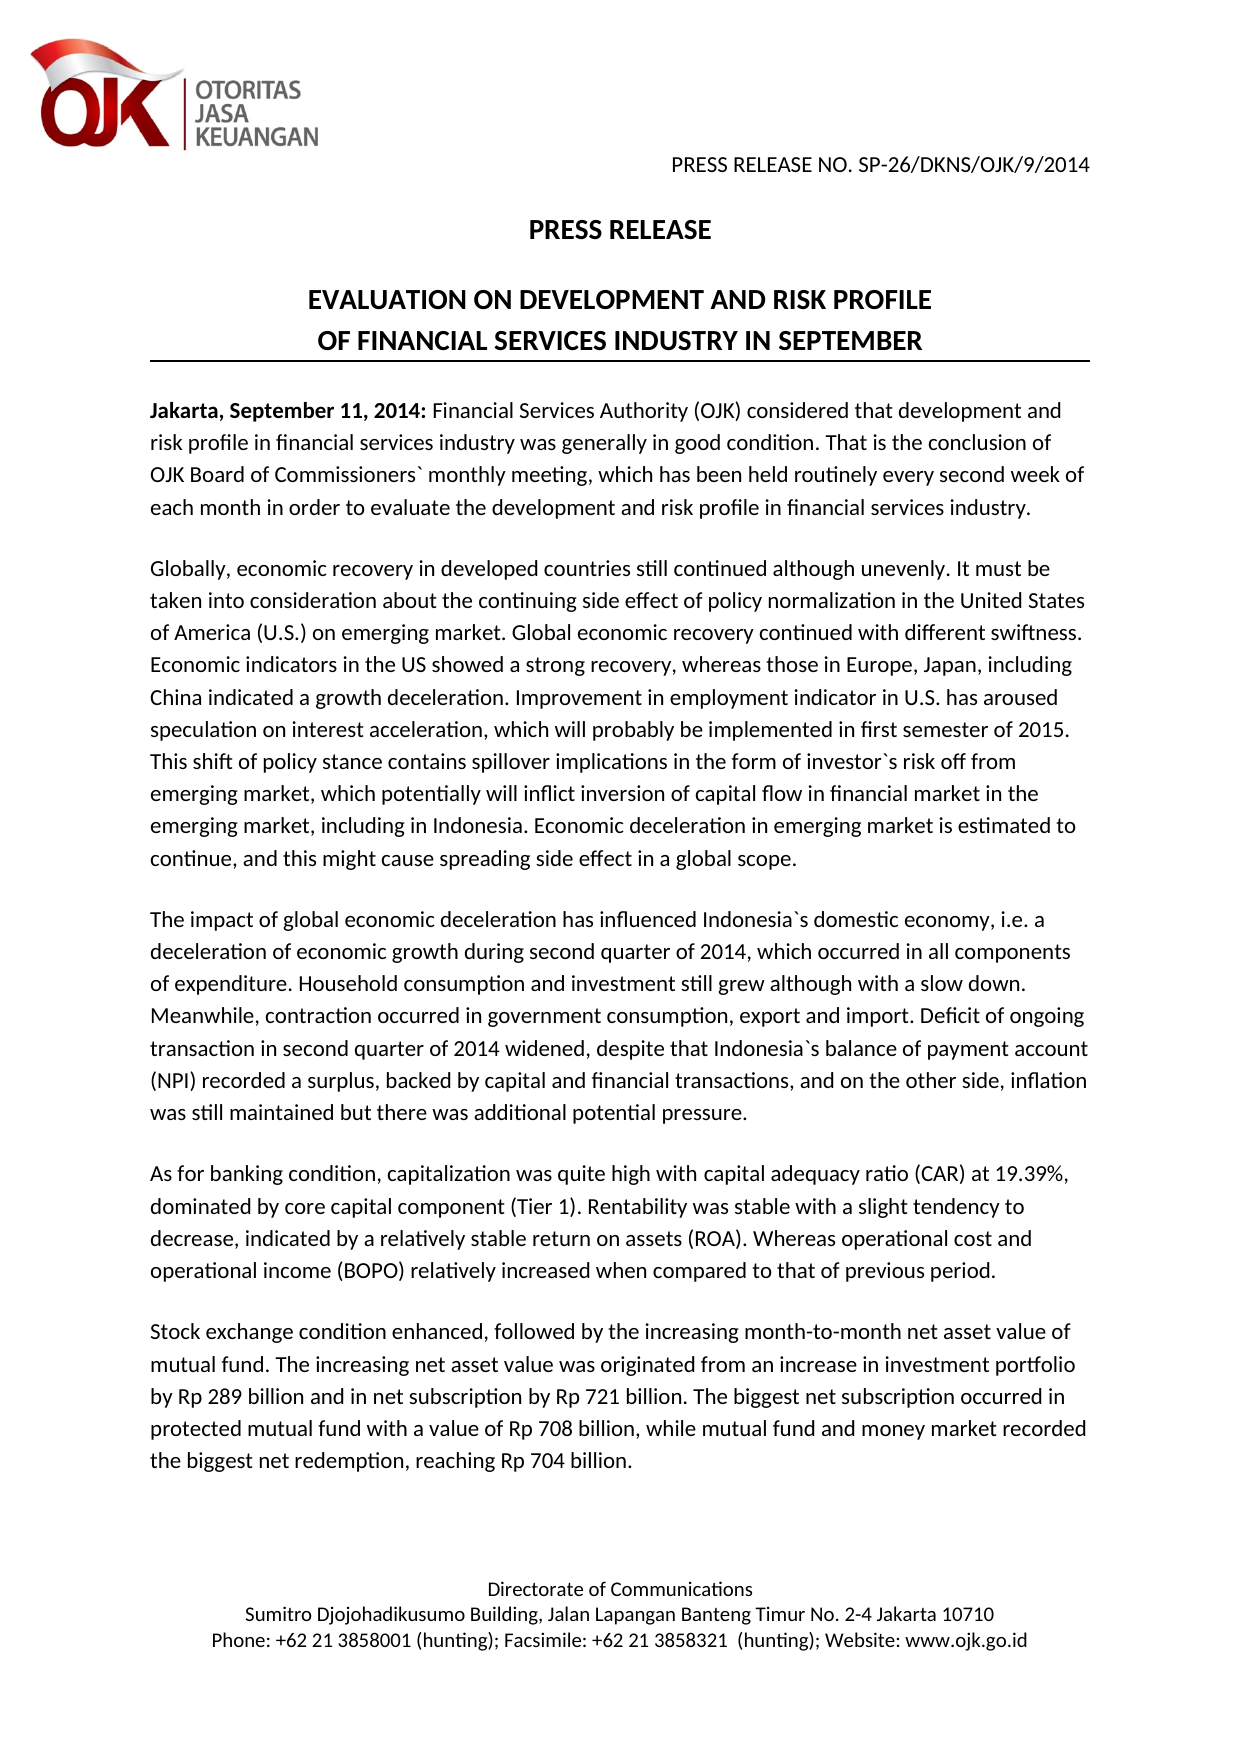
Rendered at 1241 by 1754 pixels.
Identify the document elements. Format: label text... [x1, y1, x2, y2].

text Jakarta, September 11, 2014: Financial Services Authority (OJK) considered that development and risk profile in financial services industry was generally in good condition. That is the conclusion of OJK Board of Commissioners` monthly meeting, which has been held routinely every second week of each month in order to evaluate the development and risk profile in financial services industry. [150, 396, 1090, 521]
text EVALUATION ON DEVELOPMENT AND RISK PROFILE [150, 281, 1090, 317]
text Globally, economic recovery in developed countries still continued although unevenly. It must be taken into consideration about the continuing side effect of policy normalization in the United States of America (U.S.) on emerging market. Global economic recovery continued with different swiftness. Economic indicators in the US showed a strong recovery, whereas those in Europe, Japan, including China indicated a growth deceleration. Improvement in employment indicator in U.S. has aroused speculation on interest acceleration, which will probably be implemented in first semester of 2015. This shift of policy stance contains spillover implications in the form of investor`s risk off from emerging market, which potentially will inflict inversion of capital flow in financial market in the emerging market, including in Indonesia. Economic deceleration in emerging market is estimated to continue, and this might cause spreading side effect in a global scope. [150, 554, 1090, 872]
text PRESS RELEASE NO. SP-26/DKNS/OJK/9/2014 [150, 150, 1090, 178]
text Stock exchange condition enhanced, followed by the increasing month-to-month net asset value of mutual fund. The increasing net asset value was originated from an increase in investment portfolio by Rp 289 billion and in net subscription by Rp 721 billion. The biggest net subscription occurred in protected mutual fund with a value of Rp 708 billion, while mutual fund and money market recorded the biggest net redemption, reaching Rp 704 billion. [150, 1317, 1090, 1474]
picture [12, 6, 396, 172]
text PRESS RELEASE [150, 211, 1090, 247]
text OF FINANCIAL SERVICES INDUSTRY IN SEPTEMBER [150, 322, 1090, 360]
text The impact of global economic deceleration has influenced Indonesia`s domestic economy, i.e. a deceleration of economic growth during second quarter of 2014, which occurred in all components of expenditure. Household consumption and investment still grew although with a slow down. Meanwhile, contraction occurred in government consumption, export and import. Deficit of ongoing transaction in second quarter of 2014 widened, despite that Indonesia`s balance of payment account (NPI) recorded a surplus, backed by capital and financial transactions, and on the other side, inflation was still maintained but there was additional potential pressure. [150, 905, 1090, 1126]
text As for banking condition, capitalization was quite high with capital adequacy ratio (CAR) at 19.39%, dominated by core capital component (Tier 1). Rentability was stable with a slight tendency to decrease, indicated by a relatively stable return on assets (ROA). Whereas operational cost and operational income (BOPO) relatively increased when compared to that of previous period. [150, 1159, 1090, 1284]
